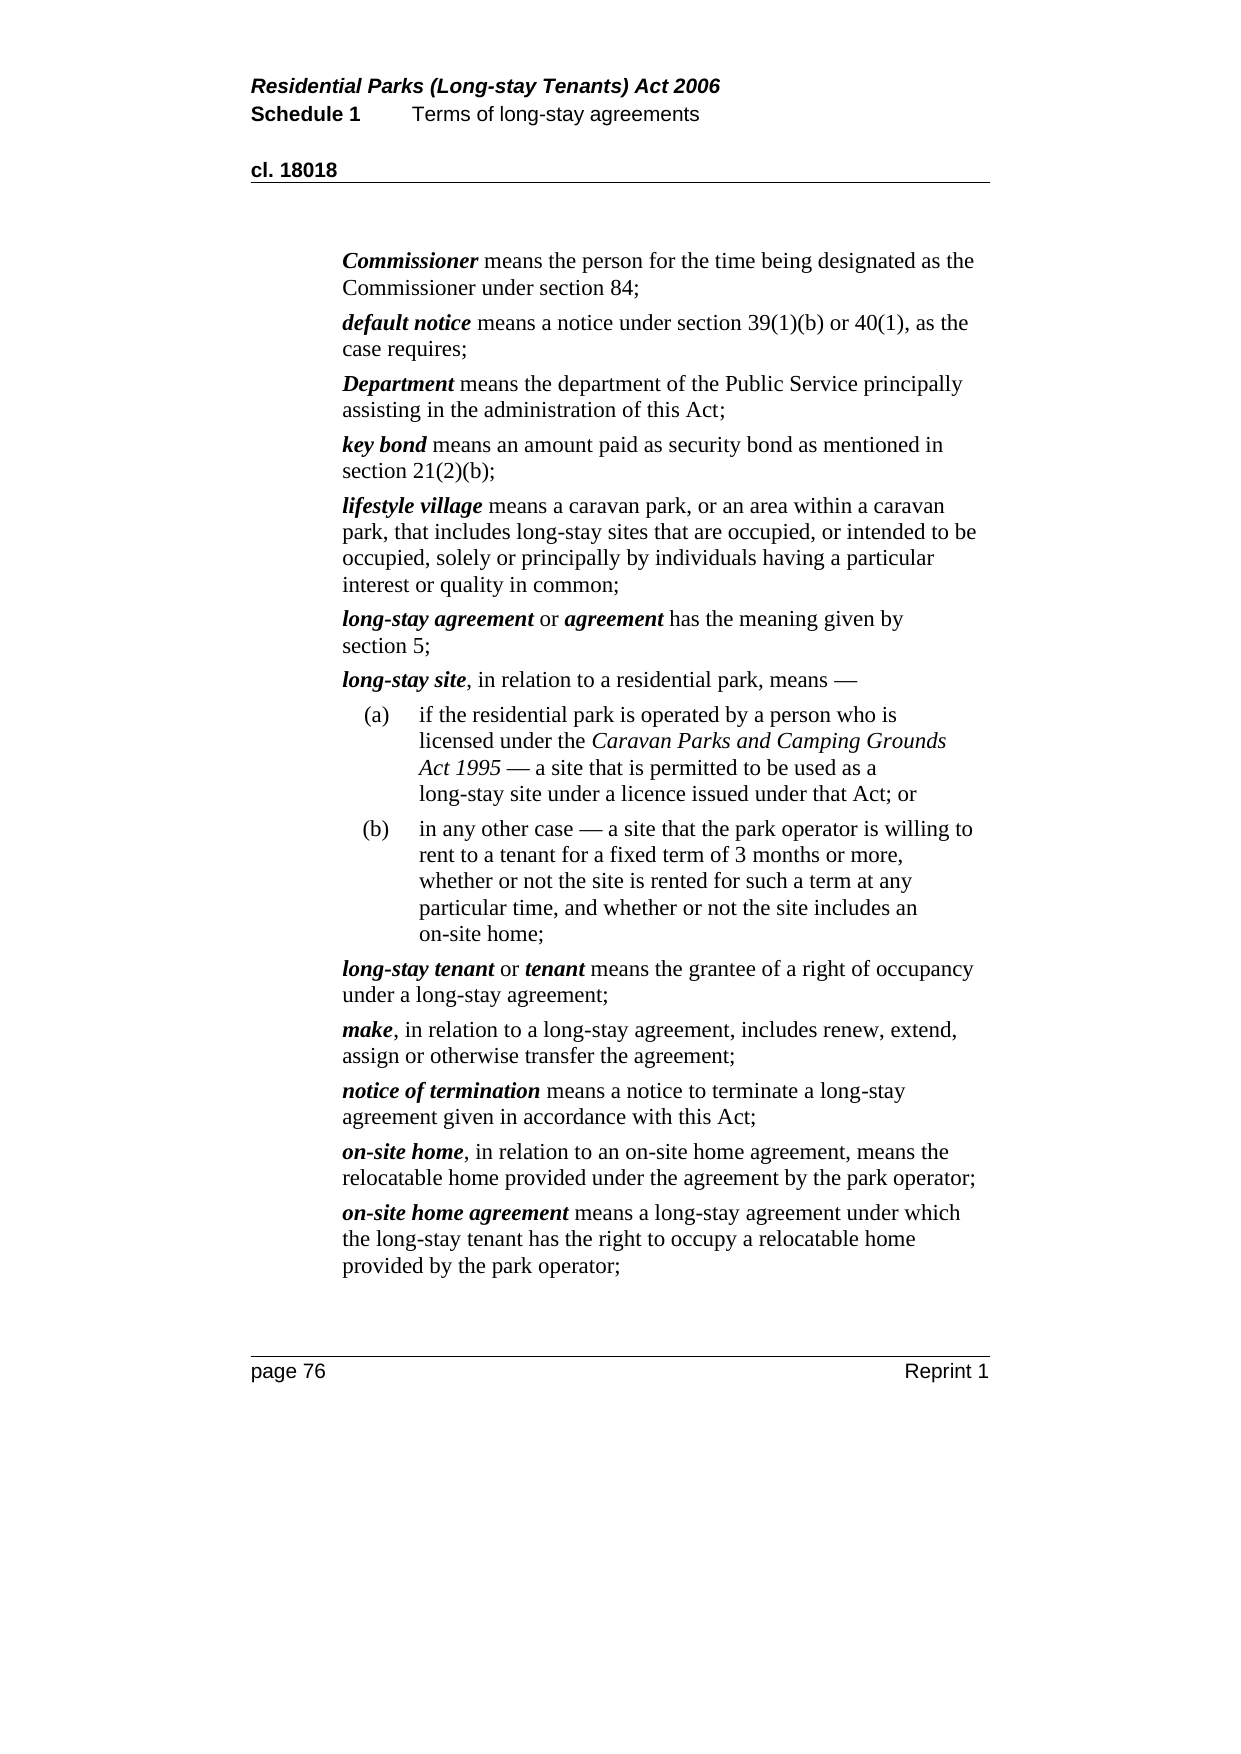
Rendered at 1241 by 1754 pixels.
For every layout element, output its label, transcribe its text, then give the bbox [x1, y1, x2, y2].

text long-stay agreement or agreement has the meaning given by section 5; [251, 605, 990, 658]
text notice of termination means a notice to terminate a long-stay agreement given in accordance with this Act; [251, 1077, 990, 1130]
text default notice means a notice under section 39(1)(b) or 40(1), as the case requires; [251, 308, 990, 361]
text long-stay tenant or tenant means the grantee of a right of occupancy under a long-stay agreement; [251, 955, 990, 1008]
text (b) in any other case — a site that the park operator is willing to rent to a tenant for a fixed term of 3 months or more, whether or not the site is rented for such a term at any particular time, and whether or not the site includes an on-site home; [251, 815, 975, 947]
text key bond means an amount paid as security bond as mentioned in section 21(2)(b); [251, 431, 990, 483]
text Department means the department of the Public Service principally assisting in the administration of this Act; [251, 369, 990, 422]
text (a) if the residential park is operated by a person who is licensed under the Caravan Parks and Camping Grounds Act 1995 — a site that is permitted to be used as a long-stay site under a licence issued under that Act; or [251, 701, 960, 807]
text on-site home agreement means a long-stay agreement under which the long-stay tenant has the right to occupy a relocatable home provided by the park operator; [251, 1199, 990, 1278]
text make, in relation to a long-stay agreement, includes renew, extend, assign or otherwise transfer the agreement; [251, 1016, 990, 1069]
text Commissioner means the person for the time being designated as the Commissioner under section 84; [251, 247, 990, 300]
text lifestyle village means a caravan park, or an area within a caravan park, that includes long-stay sites that are occupied, or intended to be occupied, solely or principally by individuals having a particular interest or quality in common; [251, 492, 990, 597]
text long-stay site, in relation to a residential park, means — [251, 666, 990, 693]
text on-site home, in relation to an on-site home agreement, means the relocatable home provided under the agreement by the park operator; [251, 1138, 990, 1191]
